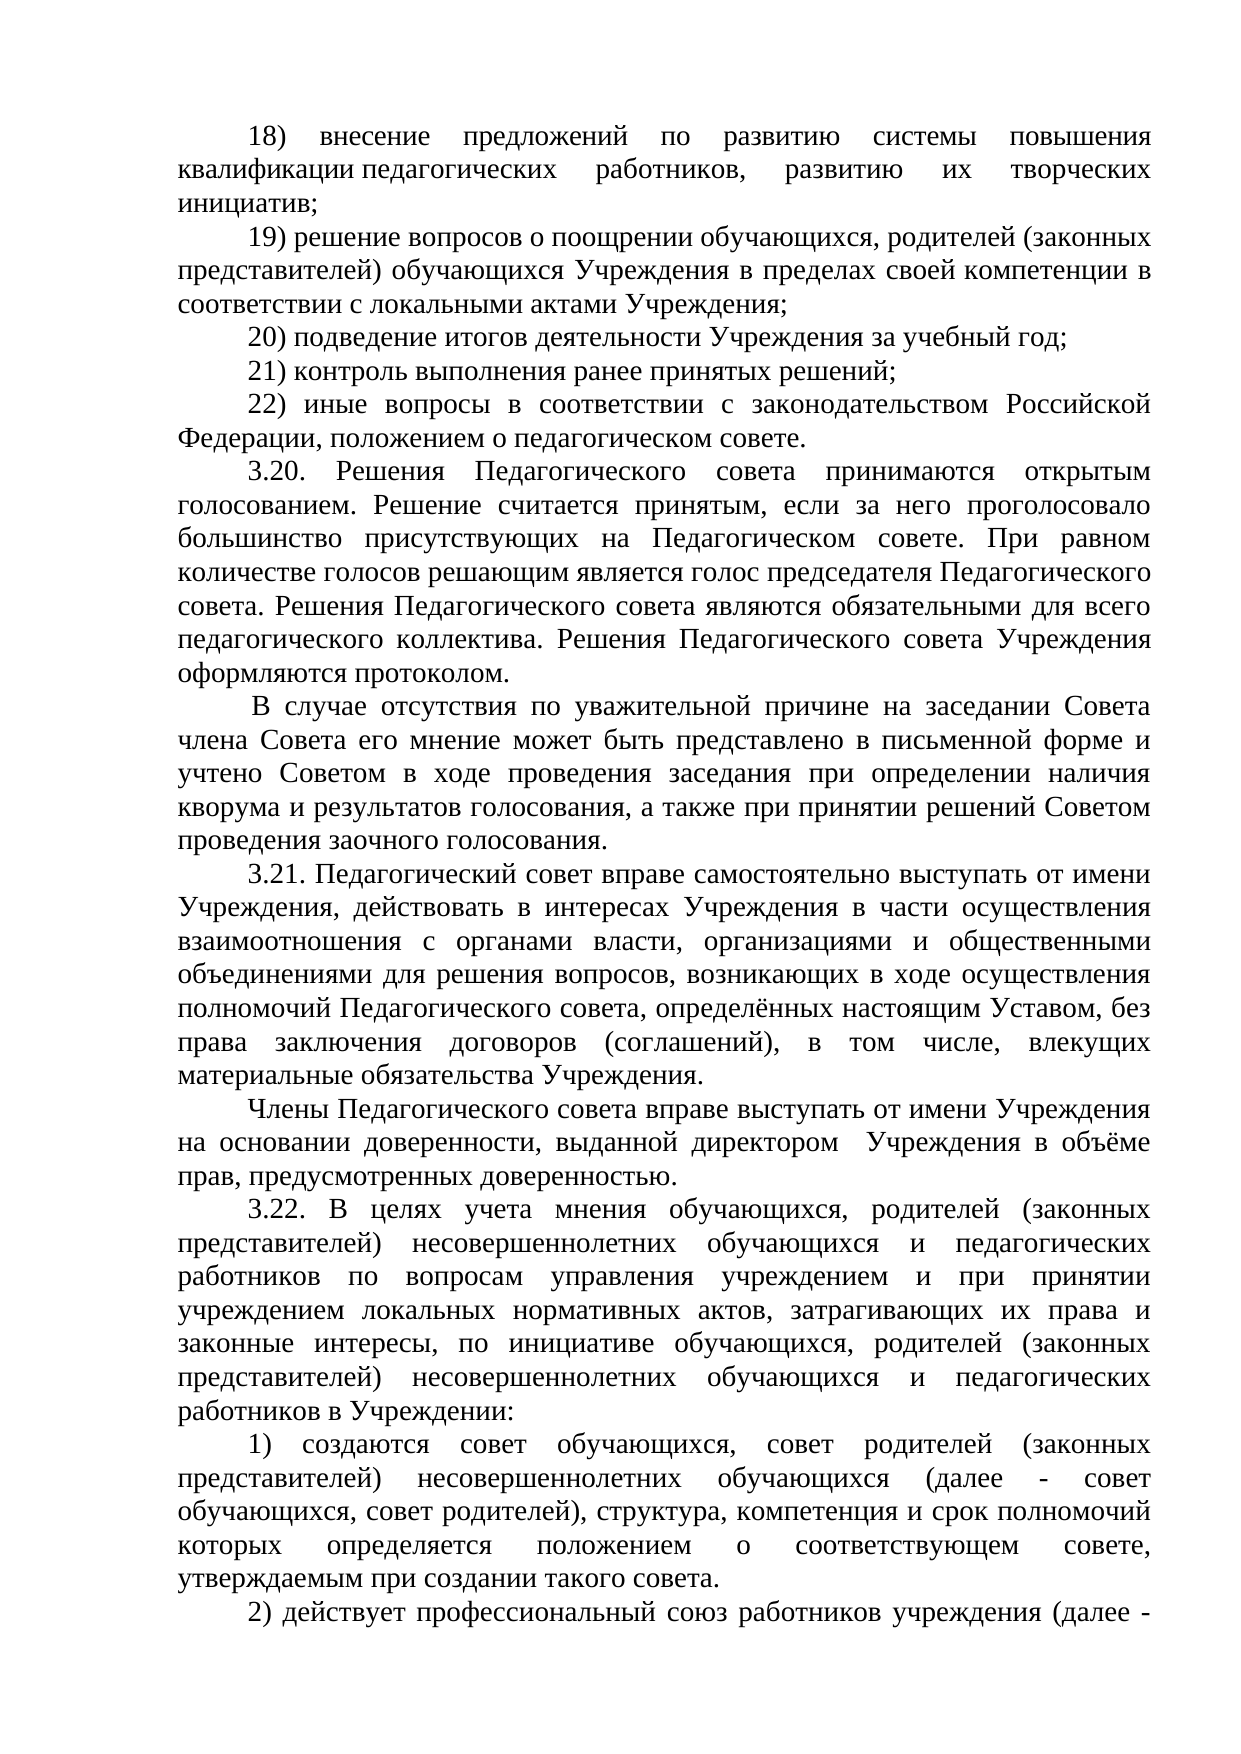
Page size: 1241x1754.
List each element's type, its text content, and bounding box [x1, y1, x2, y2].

text 3.21. Педагогический совет вправе самостоятельно выступать от имени Учреждения, действовать в интересах Учреждения в части осуществления взаимоотношения с органами власти, организациями и общественными объединениями для решения вопросов, возникающих в ходе осуществления полномочий Педагогического совета, определённых настоящим Уставом, без права заключения договоров (соглашений), в том числе, влекущих материальные обязательства Учреждения. [177, 856, 1152, 1091]
text 19) решение вопросов о поощрении обучающихся, родителей (законных представителей) обучающихся Учреждения в пределах своей компетенции в соответствии с локальными актами Учреждения; [177, 219, 1152, 319]
text 20) подведение итогов деятельности Учреждения за учебный год; [177, 319, 1152, 353]
text 21) контроль выполнения ранее принятых решений; [177, 353, 1152, 386]
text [177, 1594, 1152, 1627]
text В случае отсутствия по уважительной причине на заседании Совета члена Совета его мнение может быть представлено в письменной форме и учтено Советом в ходе проведения заседания при определении наличия кворума и результатов голосования, а также при принятии решений Советом проведения заочного голосования. [177, 688, 1152, 856]
text Члены Педагогического совета вправе выступать от имени Учреждения на основании доверенности, выданной директором Учреждения в объёме прав, предусмотренных доверенностью. [177, 1091, 1152, 1191]
text 1) создаются совет обучающихся, совет родителей (законных представителей) несовершеннолетних обучающихся (далее - совет обучающихся, совет родителей), структура, компетенция и срок полномочий которых определяется положением о соответствующем совете, утверждаемым при создании такого совета. [177, 1426, 1152, 1594]
text 22) иные вопросы в соответствии с законодательством Российской Федерации, положением о педагогическом совете. [177, 386, 1152, 453]
text 3.20. Решения Педагогического совета принимаются открытым голосованием. Решение считается принятым, если за него проголосовало большинство присутствующих на Педагогическом совете. При равном количестве голосов решающим является голос председателя Педагогического совета. Решения Педагогического совета являются обязательными для всего педагогического коллектива. Решения Педагогического совета Учреждения оформляются протоколом. [177, 453, 1152, 688]
text 18) внесение предложений по развитию системы повышения квалификации педагогических работников, развитию их творческих инициатив; [177, 118, 1152, 219]
text 3.22. В целях учета мнения обучающихся, родителей (законных представителей) несовершеннолетних обучающихся и педагогических работников по вопросам управления учреждением и при принятии учреждением локальных нормативных актов, затрагивающих их права и законные интересы, по инициативе обучающихся, родителей (законных представителей) несовершеннолетних обучающихся и педагогических работников в Учреждении: [177, 1191, 1152, 1426]
